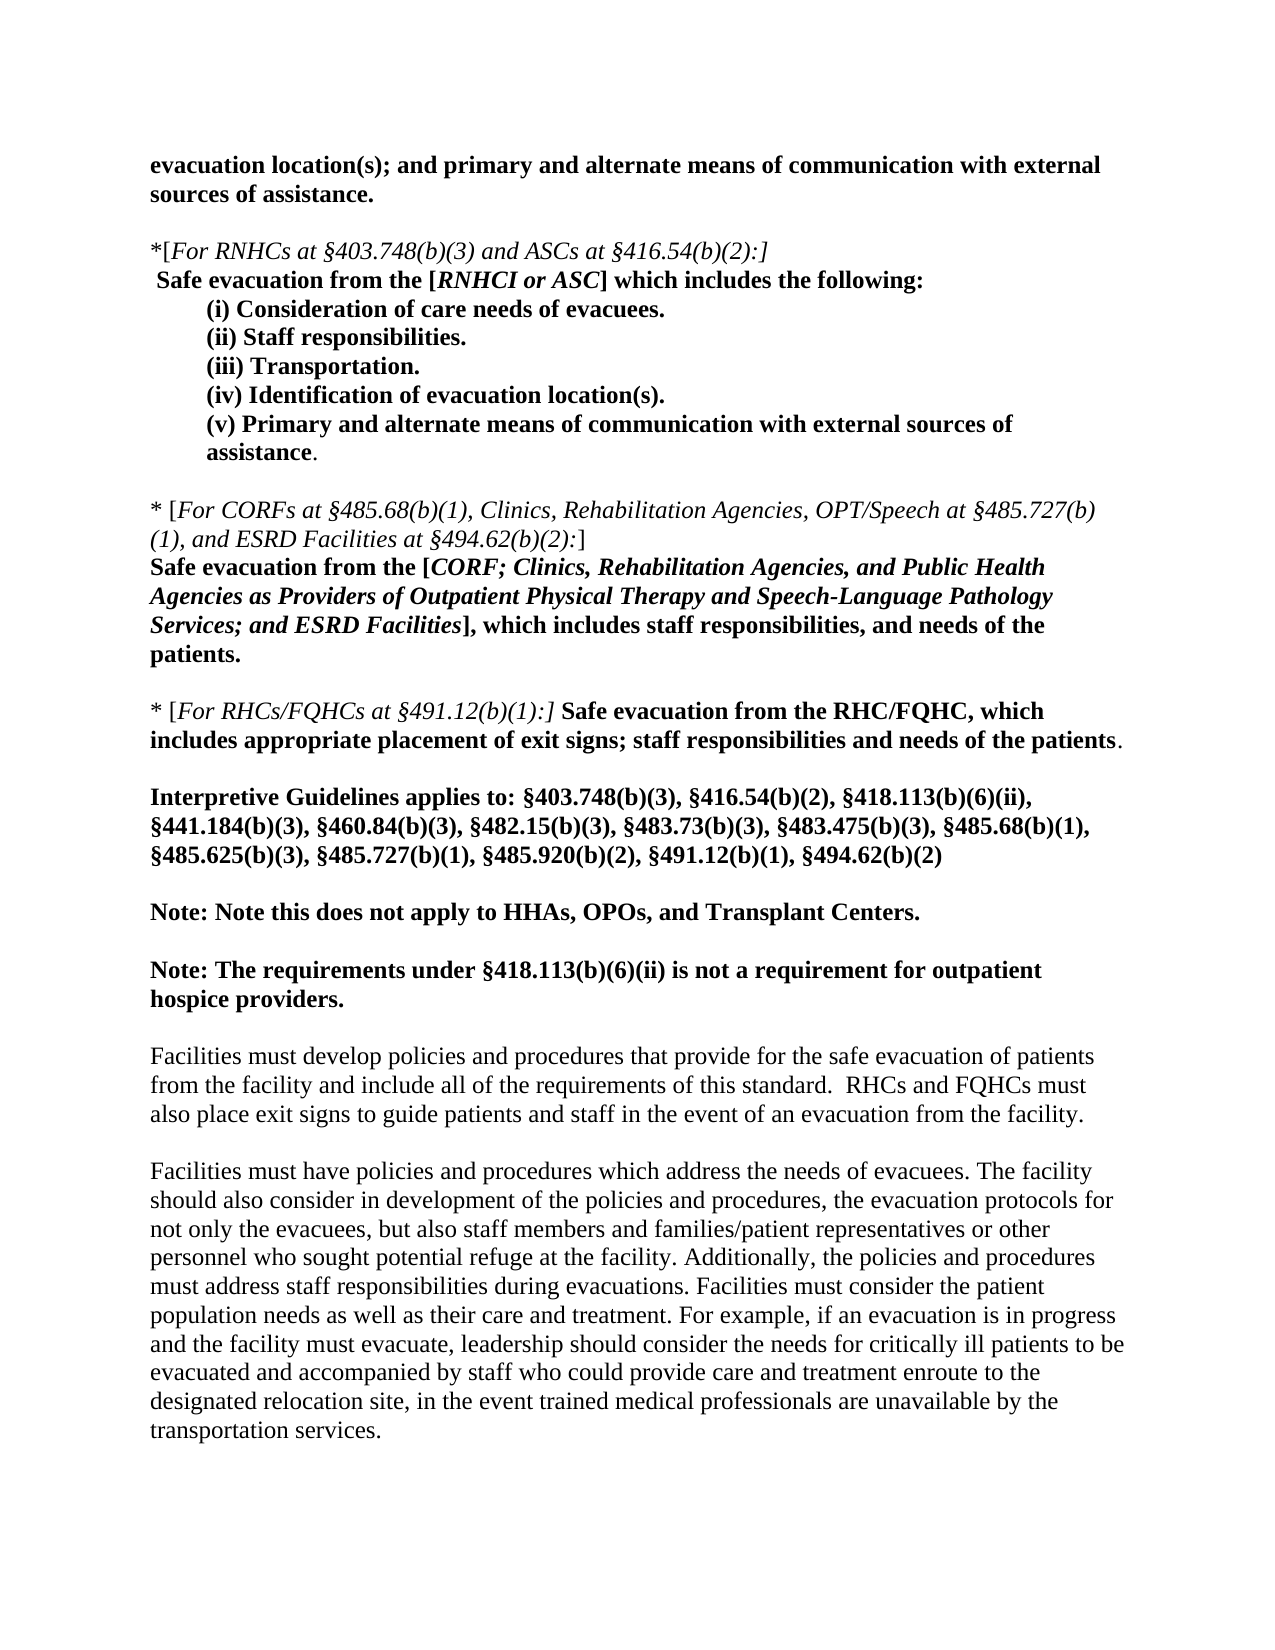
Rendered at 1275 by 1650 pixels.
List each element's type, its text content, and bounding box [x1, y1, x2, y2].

text Note: The requirements under §418.113(b)(6)(ii) is not a requirement for outpatient hospice providers. [150, 955, 1125, 1012]
text Facilities must develop policies and procedures that provide for the safe evacuation of patients from the facility and include all of the requirements of this standard. RHCs and FQHCs must also place exit signs to guide patients and staff in the event of an evacuation from the facility. [150, 1041, 1125, 1127]
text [150, 150, 1125, 207]
text Safe evacuation from the [RNHCI or ASC] which includes the following: [150, 265, 1125, 294]
text Safe evacuation from the [CORF; Clinics, Rehabilitation Agencies, and Public Health Agencies as Providers of Outpatient Physical Therapy and Speech-Language Pathology Services; and ESRD Facilities], which includes staff responsibilities, and needs of the patients. [150, 552, 1125, 667]
text Interpretive Guidelines applies to: §403.748(b)(3), §416.54(b)(2), §418.113(b)(6)(ii), §441.184(b)(3), §460.84(b)(3), §482.15(b)(3), §483.73(b)(3), §483.475(b)(3), §485.68(b)(1), §485.625(b)(3), §485.727(b)(1), §485.920(b)(2), §491.12(b)(1), §494.62(b)(2) [150, 782, 1125, 869]
text * [For CORFs at §485.68(b)(1), Clinics, Rehabilitation Agencies, OPT/Speech at §485.727(b)(1), and ESRD Facilities at §494.62(b)(2):] [150, 495, 1125, 552]
text * [For RHCs/FQHCs at §491.12(b)(1):] Safe evacuation from the RHC/FQHC, which includes appropriate placement of exit signs; staff responsibilities and needs of the patients. [150, 696, 1125, 754]
text *[For RNHCs at §403.748(b)(3) and ASCs at §416.54(b)(2):] [150, 236, 1125, 265]
text (iii) Transportation. [206, 351, 1125, 380]
text Note: Note this does not apply to HHAs, OPOs, and Transplant Centers. [150, 897, 1125, 926]
text (v) Primary and alternate means of communication with external sources of assistance. [206, 409, 1125, 466]
text Facilities must have policies and procedures which address the needs of evacuees. The facility should also consider in development of the policies and procedures, the evacuation protocols for not only the evacuees, but also staff members and families/patient representatives or other personnel who sought potential refuge at the facility. Additionally, the policies and procedures must address staff responsibilities during evacuations. Facilities must consider the patient population needs as well as their care and treatment. For example, if an evacuation is in progress and the facility must evacuate, leadership should consider the needs for critically ill patients to be evacuated and accompanied by staff who could provide care and treatment enroute to the designated relocation site, in the event trained medical professionals are unavailable by the transportation services. [150, 1156, 1125, 1444]
text (i) Consideration of care needs of evacuees. [206, 294, 1125, 322]
text (iv) Identification of evacuation location(s). [206, 380, 1125, 409]
text (ii) Staff responsibilities. [206, 322, 1125, 351]
